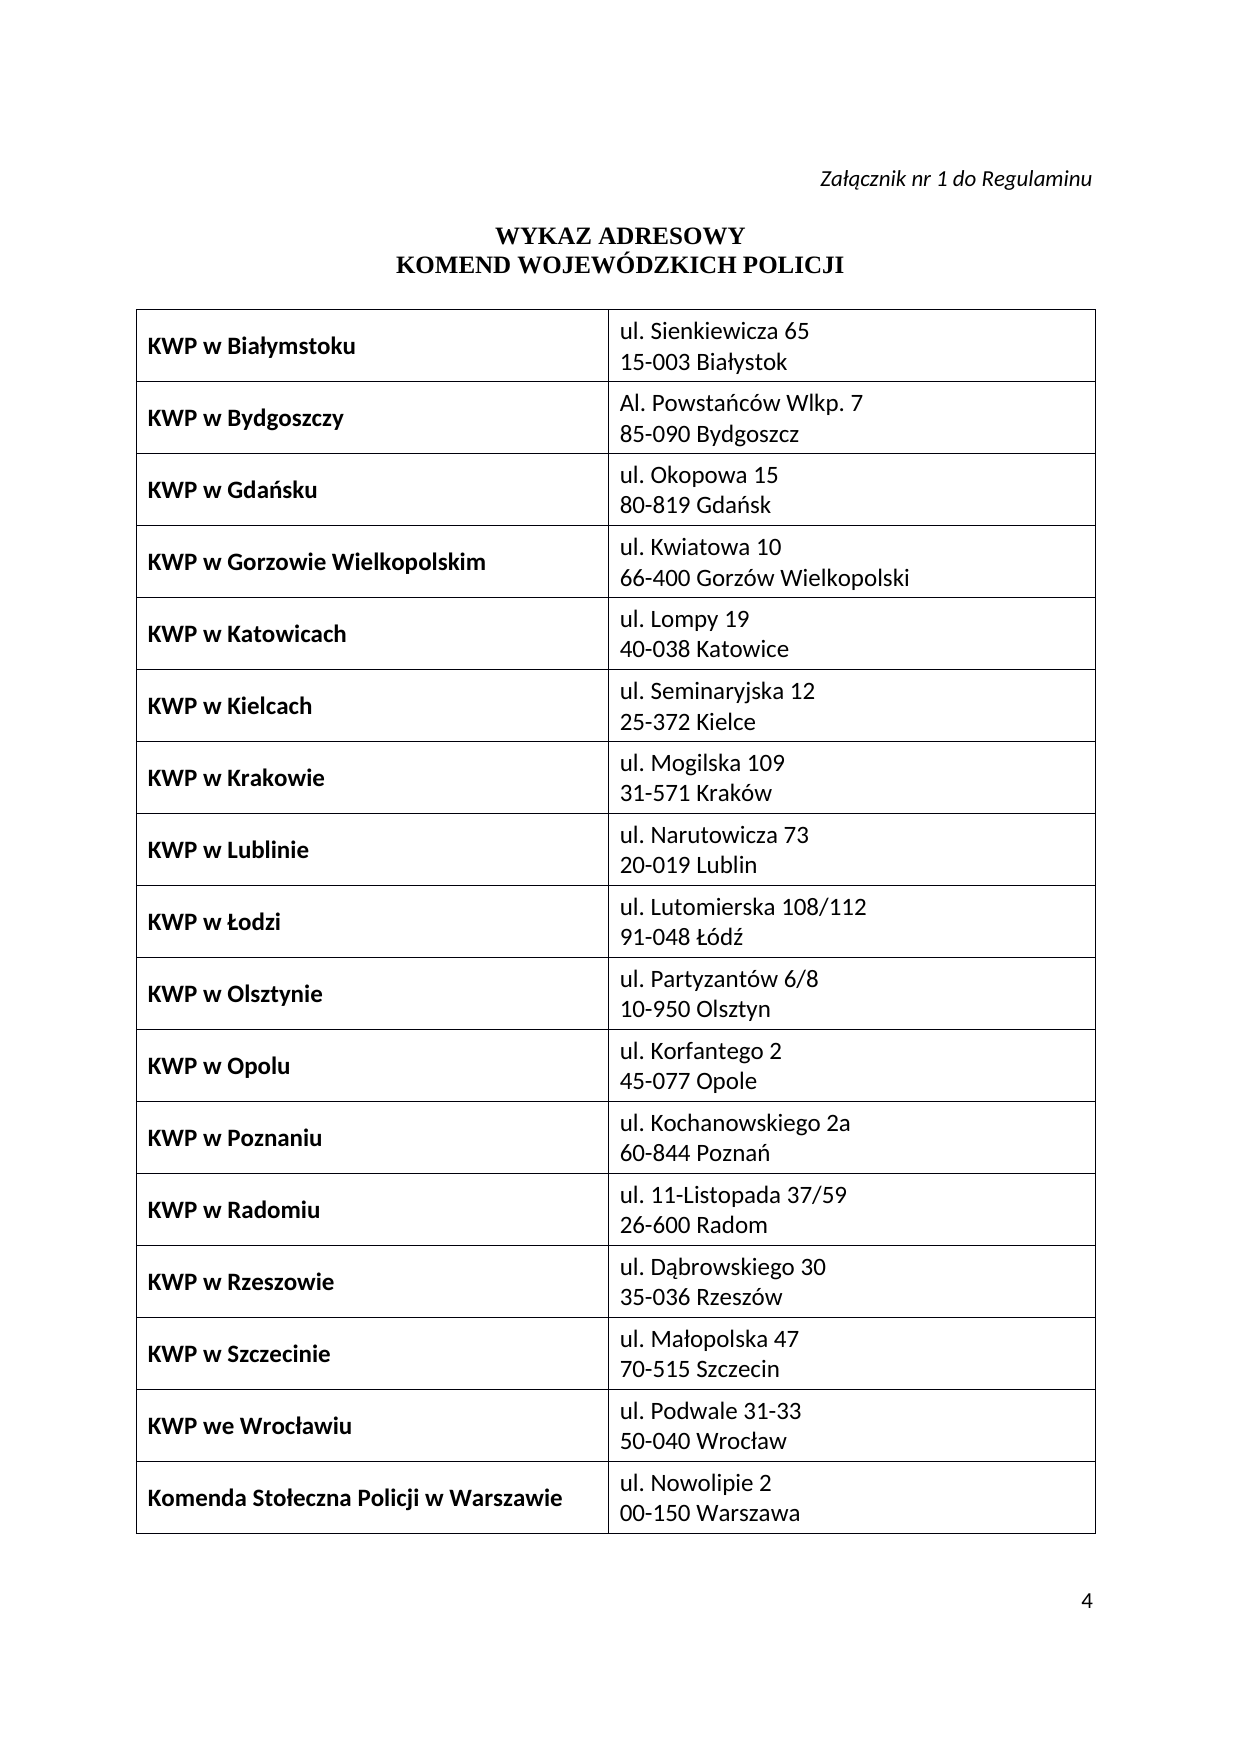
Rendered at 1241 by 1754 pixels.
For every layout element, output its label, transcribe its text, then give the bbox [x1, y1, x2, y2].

table_cell KWP w Krakowie [137, 742, 608, 813]
table_cell ul. Podwale 31-33 50-040 Wrocław [609, 1390, 1095, 1461]
text WYKAZ ADRESOWY [148, 221, 1093, 250]
table_cell Komenda Stołeczna Policji w Warszawie [137, 1462, 608, 1533]
table_cell ul. Mogilska 109 31-571 Kraków [609, 742, 1095, 813]
table_cell KWP w Opolu [137, 1030, 608, 1101]
table_cell KWP w Rzeszowie [137, 1246, 608, 1317]
table_cell KWP w Lublinie [137, 814, 608, 885]
table_cell ul. Kochanowskiego 2a 60-844 Poznań [609, 1102, 1095, 1173]
table_cell ul. Seminaryjska 12 25-372 Kielce [609, 670, 1095, 741]
table_cell ul. Nowolipie 2 00-150 Warszawa [609, 1462, 1095, 1533]
table_cell Al. Powstańców Wlkp. 7 85-090 Bydgoszcz [609, 382, 1095, 453]
table_header KWP w Białymstoku [137, 310, 608, 381]
text KOMEND WOJEWÓDZKICH POLICJI [148, 250, 1093, 279]
table_cell ul. Okopowa 15 80-819 Gdańsk [609, 454, 1095, 525]
table_header ul. Sienkiewicza 65 15-003 Białystok [609, 310, 1095, 381]
table_cell ul. Partyzantów 6/8 10-950 Olsztyn [609, 958, 1095, 1029]
table_cell ul. Dąbrowskiego 30 35-036 Rzeszów [609, 1246, 1095, 1317]
table_cell KWP w Radomiu [137, 1174, 608, 1245]
table_cell KWP w Poznaniu [137, 1102, 608, 1173]
table_cell KWP w Gdańsku [137, 454, 608, 525]
table_cell KWP we Wrocławiu [137, 1390, 608, 1461]
table_cell KWP w Olsztynie [137, 958, 608, 1029]
table_cell ul. Lutomierska 108/112 91-048 Łódź [609, 886, 1095, 957]
table_cell KWP w Łodzi [137, 886, 608, 957]
table_cell ul. 11-Listopada 37/59 26-600 Radom [609, 1174, 1095, 1245]
table_cell KWP w Szczecinie [137, 1318, 608, 1389]
table_cell ul. Lompy 19 40-038 Katowice [609, 598, 1095, 669]
table_cell KWP w Gorzowie Wielkopolskim [137, 526, 608, 597]
table_cell ul. Korfantego 2 45-077 Opole [609, 1030, 1095, 1101]
table_cell ul. Małopolska 47 70-515 Szczecin [609, 1318, 1095, 1389]
table_cell ul. Kwiatowa 10 66-400 Gorzów Wielkopolski [609, 526, 1095, 597]
table_cell KWP w Bydgoszczy [137, 382, 608, 453]
table_cell ul. Narutowicza 73 20-019 Lublin [609, 814, 1095, 885]
text Załącznik nr 1 do Regulaminu [148, 164, 1093, 192]
table_cell KWP w Kielcach [137, 670, 608, 741]
table_cell KWP w Katowicach [137, 598, 608, 669]
